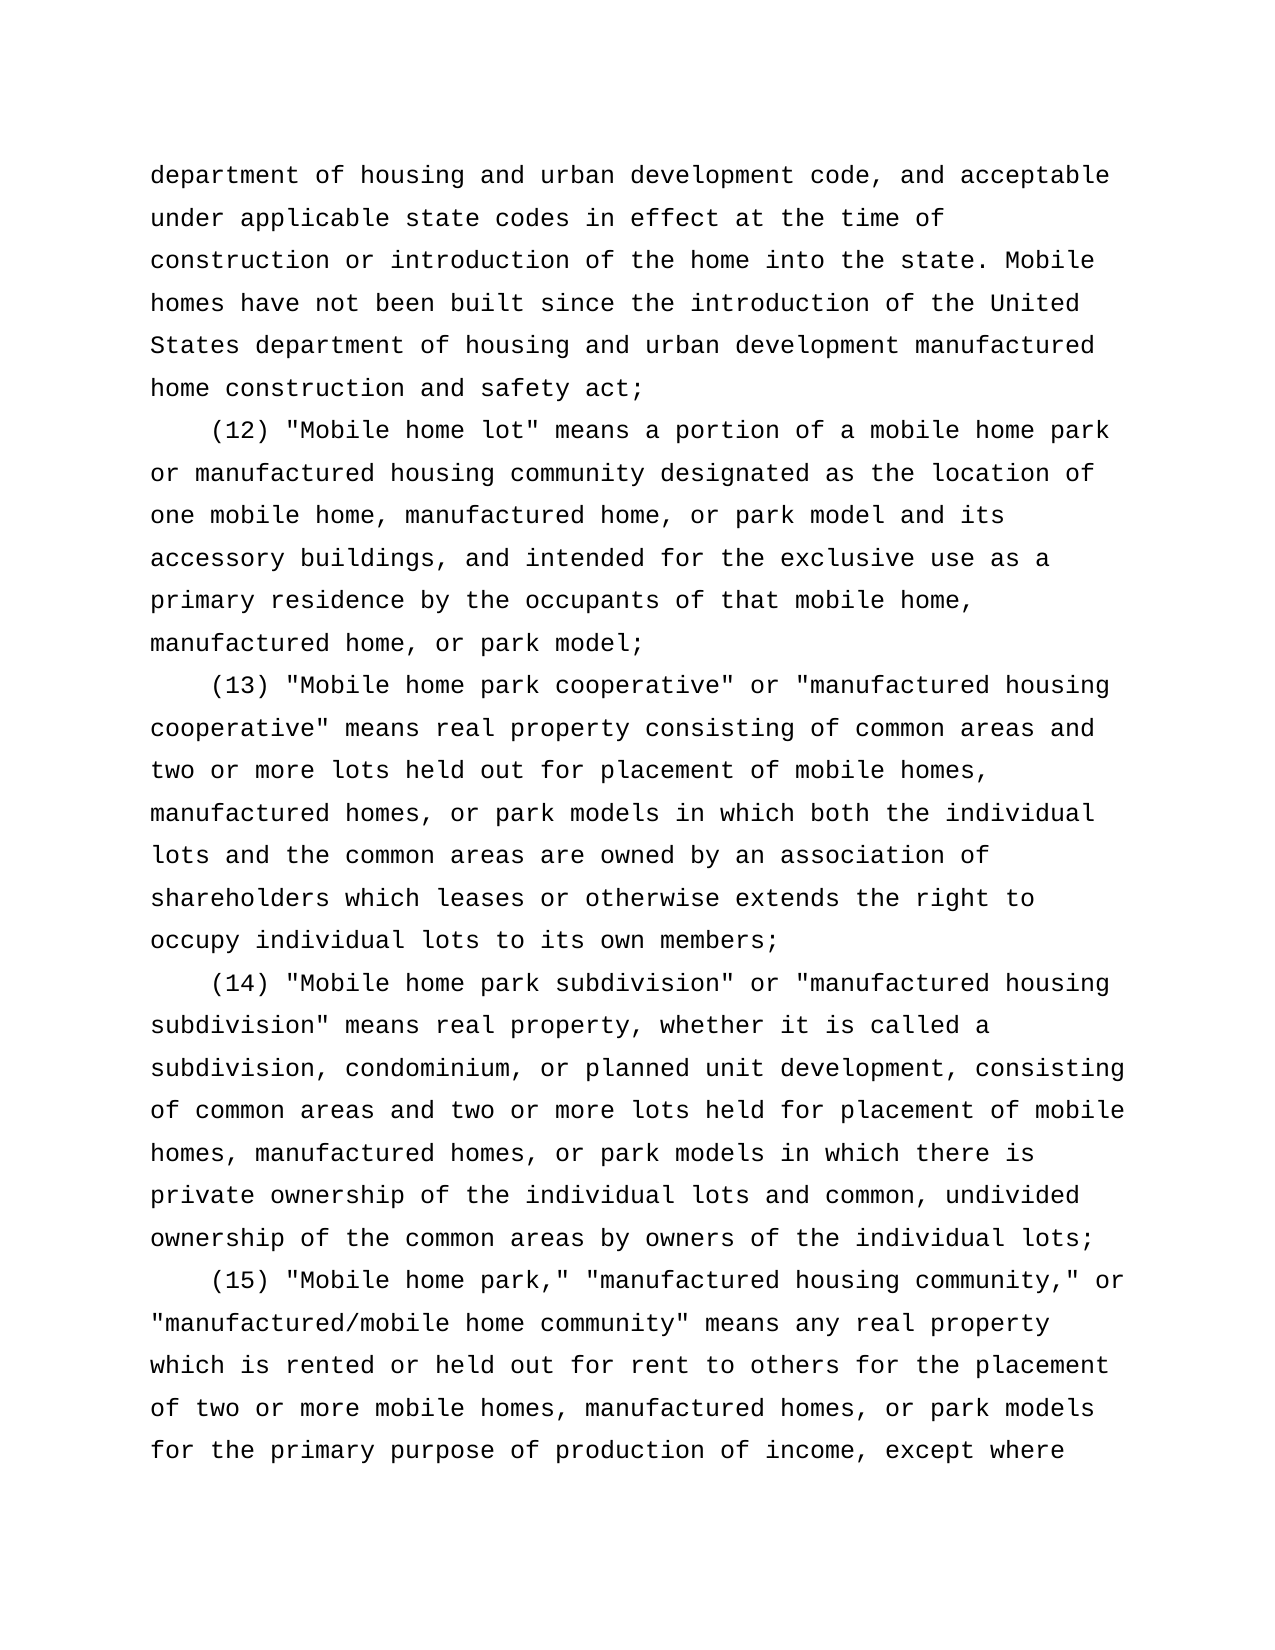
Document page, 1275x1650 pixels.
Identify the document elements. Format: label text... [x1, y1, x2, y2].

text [150, 150, 1125, 405]
text (14) "Mobile home park subdivision" or "manufactured housing subdivision" means real property, whether it is called a subdivision, condominium, or planned unit development, consisting of common areas and two or more lots held for placement of mobile homes, manufactured homes, or park models in which there is private ownership of the individual lots and common, undivided ownership of the common areas by owners of the individual lots; [150, 957, 1125, 1255]
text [150, 1255, 1125, 1467]
text (13) "Mobile home park cooperative" or "manufactured housing cooperative" means real property consisting of common areas and two or more lots held out for placement of mobile homes, manufactured homes, or park models in which both the individual lots and the common areas are owned by an association of shareholders which leases or otherwise extends the right to occupy individual lots to its own members; [150, 660, 1125, 957]
text (12) "Mobile home lot" means a portion of a mobile home park or manufactured housing community designated as the location of one mobile home, manufactured home, or park model and its accessory buildings, and intended for the exclusive use as a primary residence by the occupants of that mobile home, manufactured home, or park model; [150, 405, 1125, 660]
